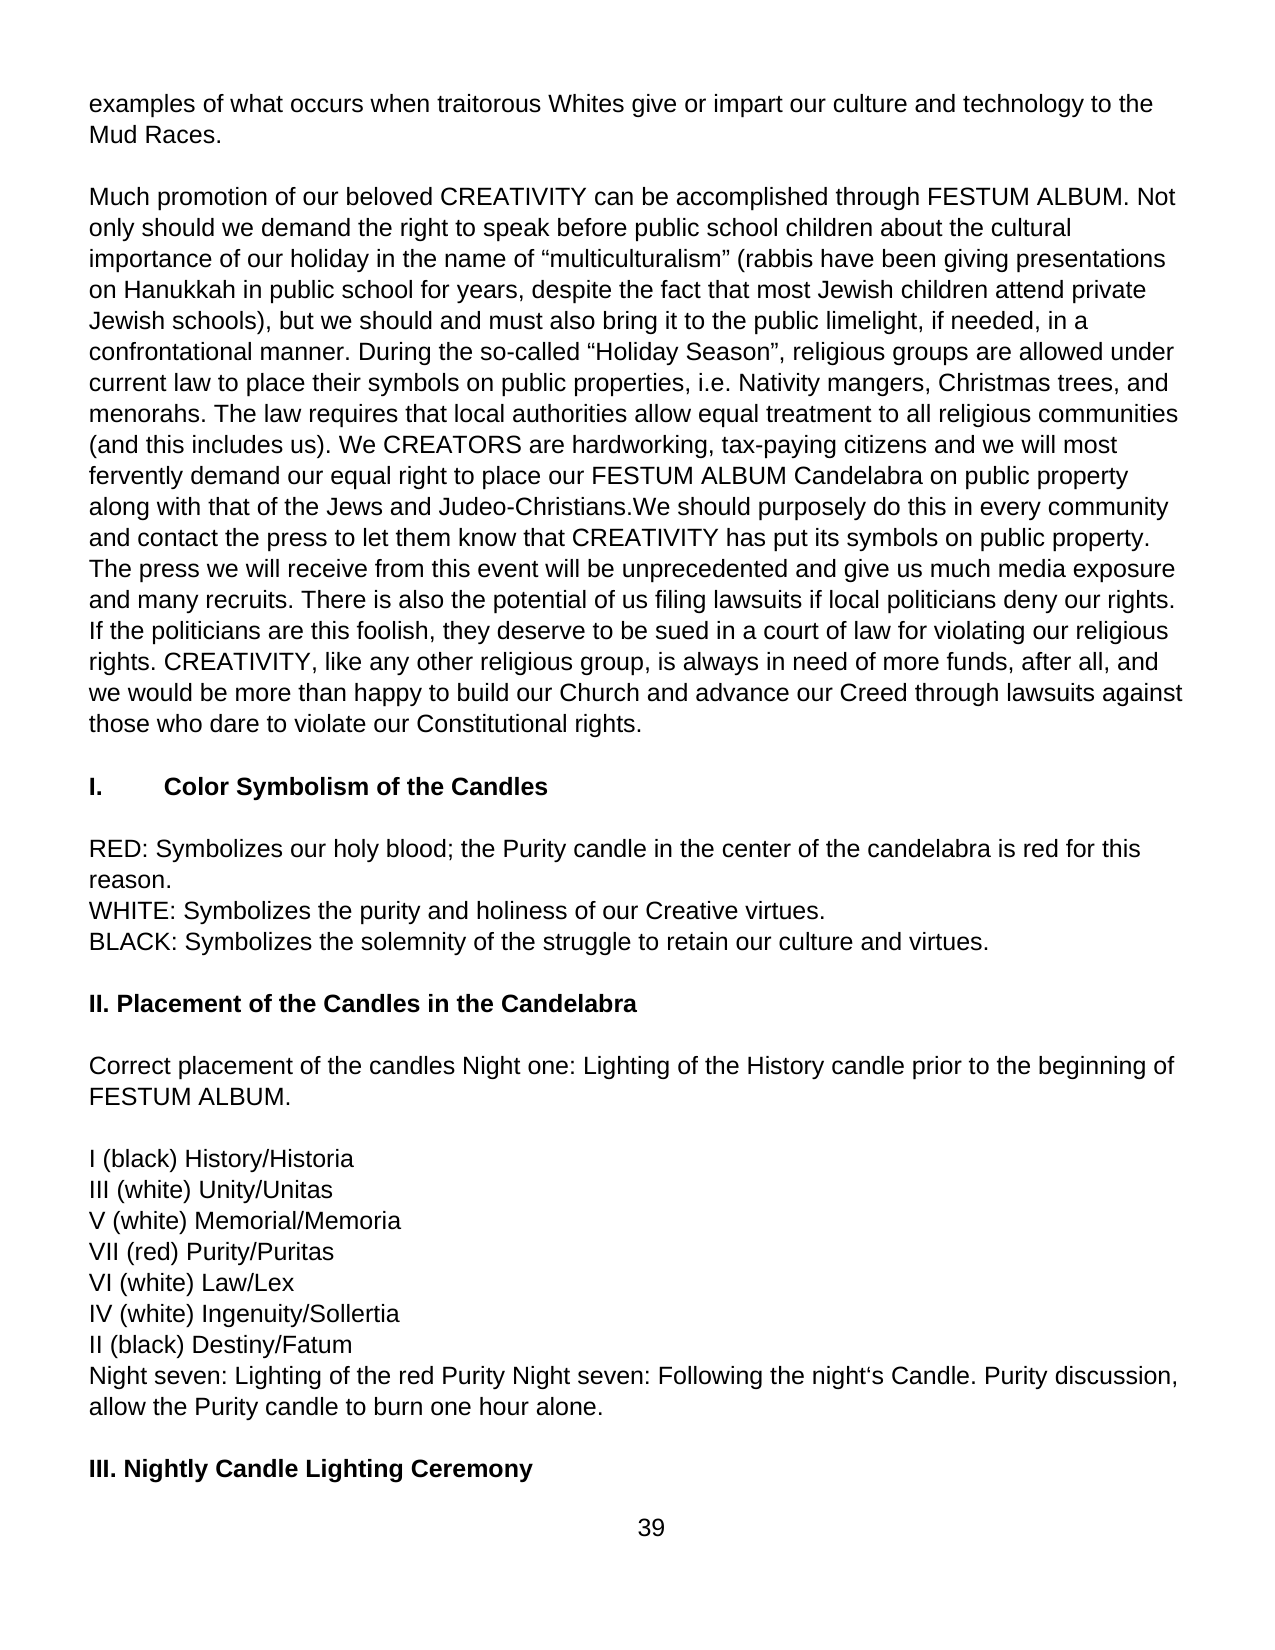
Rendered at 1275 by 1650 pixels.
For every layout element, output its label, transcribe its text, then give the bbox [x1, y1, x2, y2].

text IV (white) Ingenuity/Sollertia [89, 1299, 1186, 1328]
text RED: Symbolizes our holy blood; the Purity candle in the center of the candelabra is red for this reason. [89, 834, 1186, 893]
text WHITE: Symbolizes the purity and holiness of our Creative virtues. [89, 896, 1186, 924]
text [89, 89, 1186, 148]
text VI (white) Law/Lex [89, 1268, 1186, 1297]
text FESTUM ALBUM. [89, 1082, 1186, 1111]
text I. Color Symbolism of the Candles [89, 772, 1186, 800]
text Night seven: Lighting of the red Purity Night seven: Following the night‘s Candle. Purity discussion, allow the Purity candle to burn one hour alone. [89, 1361, 1186, 1421]
text V (white) Memorial/Memoria [89, 1206, 1186, 1235]
text VII (red) Purity/Puritas [89, 1237, 1186, 1266]
text BLACK: Symbolizes the solemnity of the struggle to retain our culture and virtues. [89, 927, 1186, 956]
text I (black) History/Historia [89, 1144, 1186, 1173]
text II. Placement of the Candles in the Candelabra [89, 989, 1186, 1018]
text Much promotion of our beloved CREATIVITY can be accomplished through FESTUM ALBUM. Not only should we demand the right to speak before public school children about the cultural importance of our holiday in the name of “multiculturalism” (rabbis have been giving presentations on Hanukkah in public school for years, despite the fact that most Jewish children attend private Jewish schools), but we should and must also bring it to the public limelight, if needed, in a confrontational manner. During the so-called “Holiday Season”, religious groups are allowed under current law to place their symbols on public properties, i.e. Nativity mangers, Christmas trees, and menorahs. The law requires that local authorities allow equal treatment to all religious communities (and this includes us). We CREATORS are hardworking, tax-paying citizens and we will most fervently demand our equal right to place our FESTUM ALBUM Candelabra on public property along with that of the Jews and Judeo-Christians.We should purposely do this in every community and contact the press to let them know that CREATIVITY has put its symbols on public property. The press we will receive from this event will be unprecedented and give us much media exposure and many recruits. There is also the potential of us filing lawsuits if local politicians deny our rights. If the politicians are this foolish, they deserve to be sued in a court of law for violating our religious rights. CREATIVITY, like any other religious group, is always in need of more funds, after all, and we would be more than happy to build our Church and advance our Creed through lawsuits against those who dare to violate our Constitutional rights. [89, 182, 1186, 738]
text II (black) Destiny/Fatum [89, 1330, 1186, 1359]
text Correct placement of the candles Night one: Lighting of the History candle prior to the beginning of [89, 1051, 1186, 1080]
text III. Nightly Candle Lighting Ceremony [89, 1454, 1186, 1483]
text III (white) Unity/Unitas [89, 1175, 1186, 1204]
